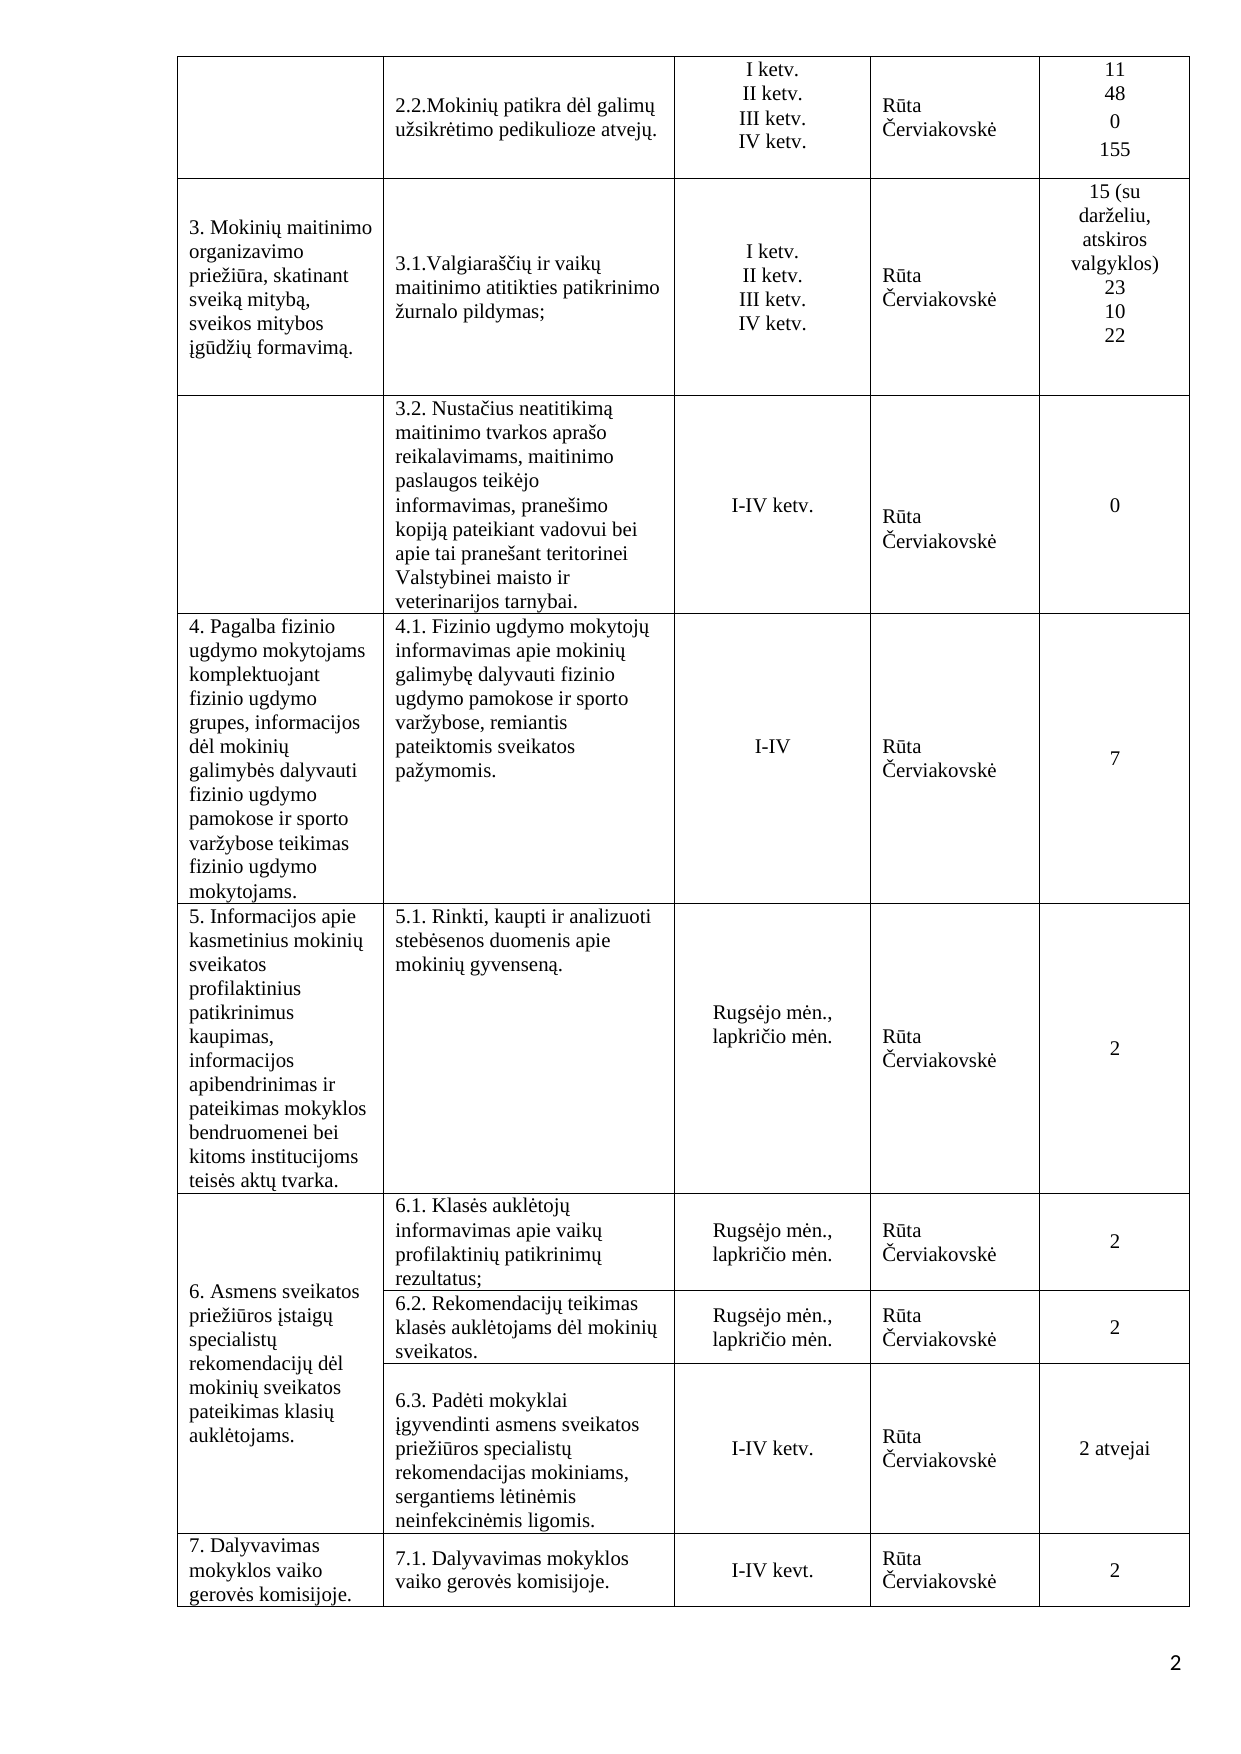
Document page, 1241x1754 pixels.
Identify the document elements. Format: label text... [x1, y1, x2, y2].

table_cell Rūta Červiakovskė [871, 396, 1039, 613]
table_cell 3.1.Valgiaraščių ir vaikų maitinimo atitikties patikrinimo žurnalo pildymas; [384, 179, 674, 395]
table_cell Rūta Červiakovskė [871, 904, 1039, 1192]
table_cell Rūta Červiakovskė [871, 1534, 1039, 1606]
table_cell Rūta Červiakovskė [871, 614, 1039, 903]
table_cell 4. Pagalba fizinio ugdymo mokytojams komplektuojant fizinio ugdymo grupes, informacijos dėl mokinių galimybės dalyvauti fizinio ugdymo pamokose ir sporto varžybose teikimas fizinio ugdymo mokytojams. [178, 614, 383, 903]
table_cell 15 (su darželiu, atskiros valgyklos) 23 10 22 [1040, 179, 1189, 395]
table_cell 2 atvejai [1040, 1364, 1189, 1532]
table_cell Rūta Červiakovskė [871, 1291, 1039, 1363]
table_cell [178, 57, 383, 178]
table_cell I-IV ketv. [675, 396, 870, 613]
table_cell 6.1. Klasės auklėtojų informavimas apie vaikų profilaktinių patikrinimų rezultatus; [384, 1194, 674, 1290]
table_cell I-IV ketv. [675, 1364, 870, 1532]
table_cell 2 [1040, 1534, 1189, 1606]
table_cell 5. Informacijos apie kasmetinius mokinių sveikatos profilaktinius patikrinimus kaupimas, informacijos apibendrinimas ir pateikimas mokyklos bendruomenei bei kitoms institucijoms teisės aktų tvarka. [178, 904, 383, 1192]
table_cell I-IV kevt. [675, 1534, 870, 1606]
table_cell 7. Dalyvavimas mokyklos vaiko gerovės komisijoje. [178, 1534, 383, 1606]
table_cell Rūta Červiakovskė [871, 179, 1039, 395]
table_cell 2 [1040, 904, 1189, 1192]
table_cell I ketv. II ketv. III ketv. IV ketv. [675, 179, 870, 395]
table_cell I-IV [675, 614, 870, 903]
table_cell 4.1. Fizinio ugdymo mokytojų informavimas apie mokinių galimybę dalyvauti fizinio ugdymo pamokose ir sporto varžybose, remiantis pateiktomis sveikatos pažymomis. [384, 614, 674, 903]
table_cell 2 [1040, 1291, 1189, 1363]
table_cell 6.2. Rekomendacijų teikimas klasės auklėtojams dėl mokinių sveikatos. [384, 1291, 674, 1363]
table_cell 2 [1040, 1194, 1189, 1290]
table_cell 3.2. Nustačius neatitikimą maitinimo tvarkos aprašo reikalavimams, maitinimo paslaugos teikėjo informavimas, pranešimo kopiją pateikiant vadovui bei apie tai pranešant teritorinei Valstybinei maisto ir veterinarijos tarnybai. [384, 396, 674, 613]
table_cell Rūta Červiakovskė [871, 1364, 1039, 1532]
table_cell 5.1. Rinkti, kaupti ir analizuoti stebėsenos duomenis apie mokinių gyvenseną. [384, 904, 674, 1192]
table_cell 11 48 0 155 [1040, 57, 1189, 178]
table_cell 7.1. Dalyvavimas mokyklos vaiko gerovės komisijoje. [384, 1534, 674, 1606]
table_cell 2.2.Mokinių patikra dėl galimų užsikrėtimo pedikulioze atvejų. [384, 57, 674, 178]
table_cell 6. Asmens sveikatos priežiūros įstaigų specialistų rekomendacijų dėl mokinių sveikatos pateikimas klasių auklėtojams. [178, 1194, 383, 1532]
table_cell 6.3. Padėti mokyklai įgyvendinti asmens sveikatos priežiūros specialistų rekomendacijas mokiniams, sergantiems lėtinėmis neinfekcinėmis ligomis. [384, 1364, 674, 1532]
table_cell 0 [1040, 396, 1189, 613]
table_cell [178, 396, 383, 613]
table_cell 7 [1040, 614, 1189, 903]
table_cell I ketv. II ketv. III ketv. IV ketv. [675, 57, 870, 178]
table_cell Rugsėjo mėn., lapkričio mėn. [675, 1194, 870, 1290]
table_cell Rugsėjo mėn., lapkričio mėn. [675, 904, 870, 1192]
table_cell 3. Mokinių maitinimo organizavimo priežiūra, skatinant sveiką mitybą, sveikos mitybos įgūdžių formavimą. [178, 179, 383, 395]
table_cell Rūta Červiakovskė [871, 1194, 1039, 1290]
table_cell Rūta Červiakovskė [871, 57, 1039, 178]
table_cell Rugsėjo mėn., lapkričio mėn. [675, 1291, 870, 1363]
